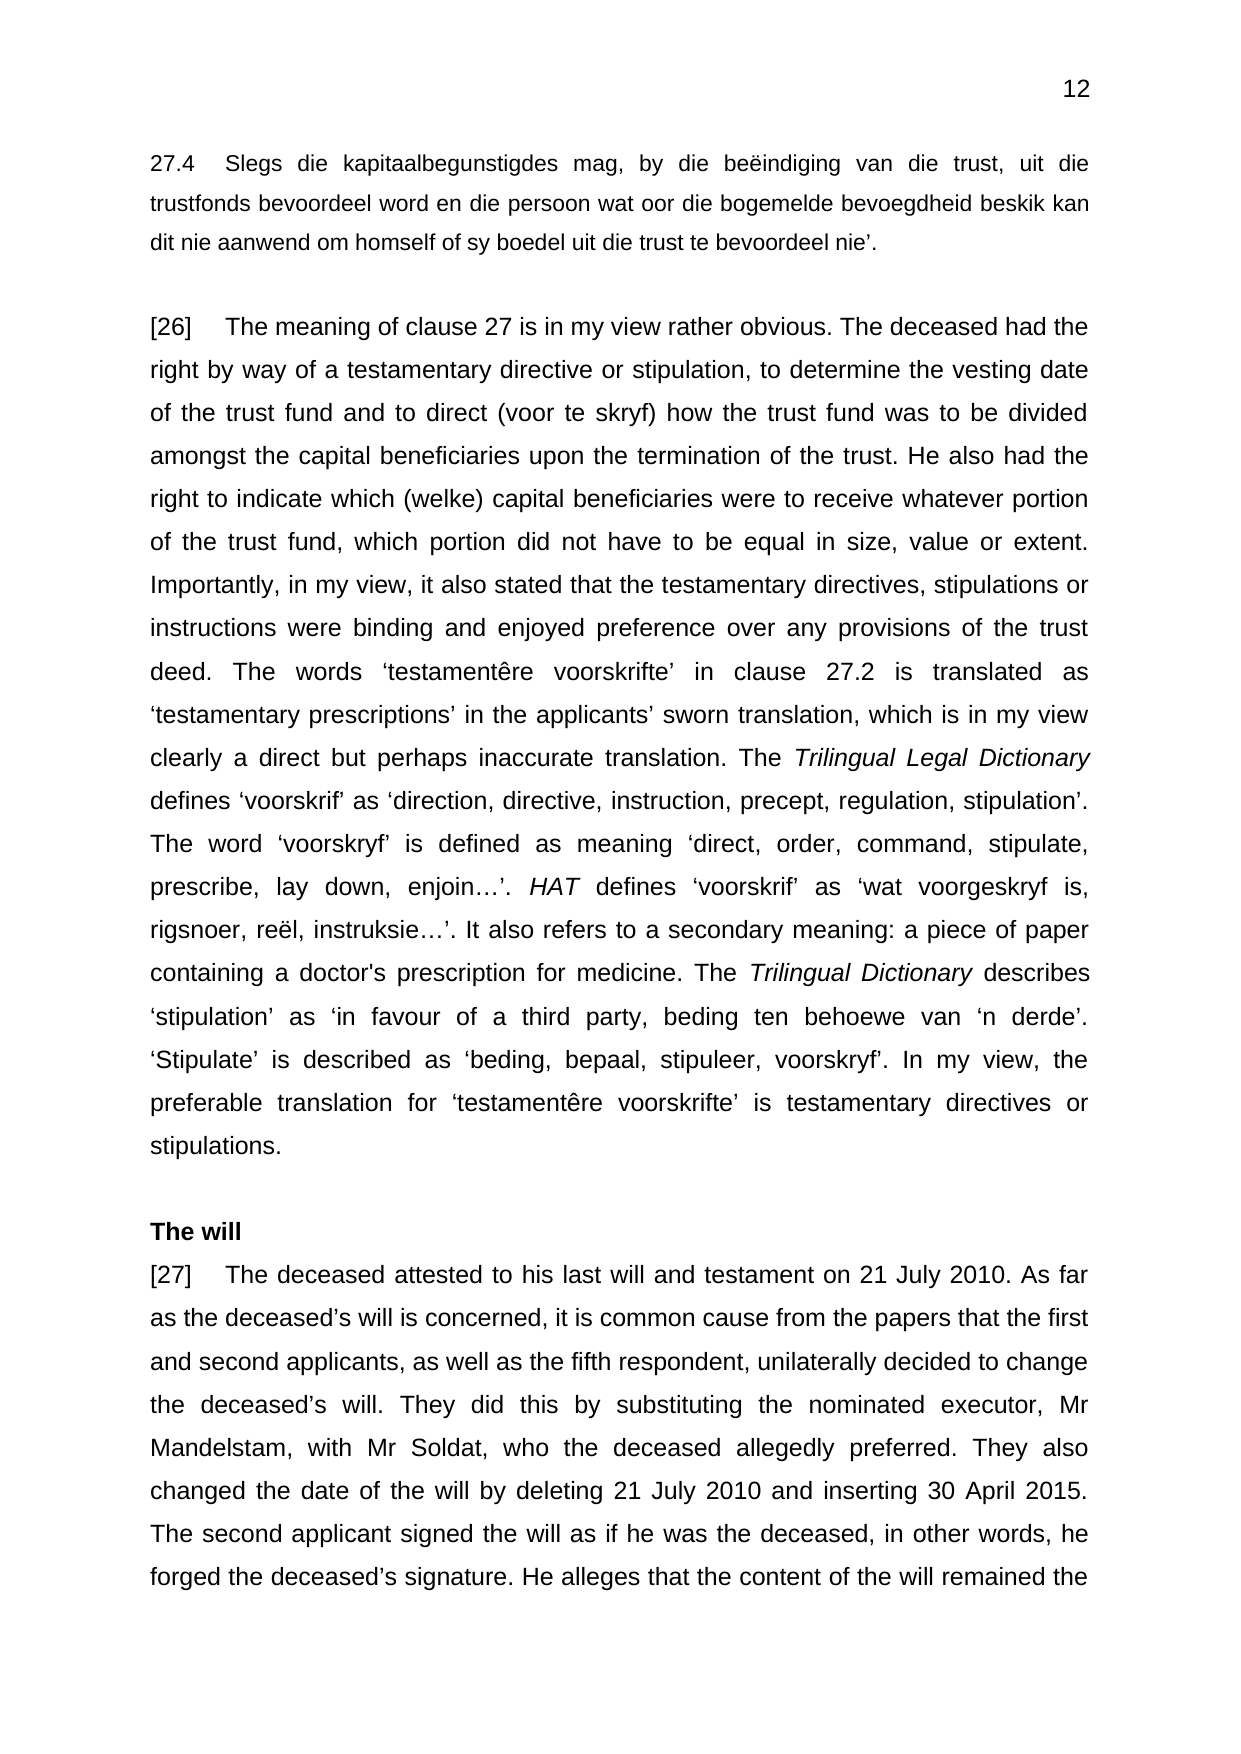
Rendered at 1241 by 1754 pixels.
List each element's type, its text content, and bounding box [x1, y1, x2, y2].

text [150, 1260, 1090, 1591]
text 27.4 Slegs die kapitaalbegunstigdes mag, by die beëindiging van die trust, uit die trustfonds bevoordeel word en die persoon wat oor die bogemelde bevoegdheid beskik kan dit nie aanwend om homself of sy boedel uit die trust te bevoordeel nie’. [150, 150, 1090, 255]
text [26] The meaning of clause 27 is in my view rather obvious. The deceased had the right by way of a testamentary directive or stipulation, to determine the vesting date of the trust fund and to direct (voor te skryf) how the trust fund was to be divided amongst the capital beneficiaries upon the termination of the trust. He also had the right to indicate which (welke) capital beneficiaries were to receive whatever portion of the trust fund, which portion did not have to be equal in size, value or extent. Importantly, in my view, it also stated that the testamentary directives, stipulations or instructions were binding and enjoyed preference over any provisions of the trust deed. The words ‘testamentêre voorskrifte’ in clause 27.2 is translated as ‘testamentary prescriptions’ in the applicants’ sworn translation, which is in my view clearly a direct but perhaps inaccurate translation. The Trilingual Legal Dictionary defines ‘voorskrif’ as ‘direction, directive, instruction, precept, regulation, stipulation’. The word ‘voorskryf’ is defined as meaning ‘direct, order, command, stipulate, prescribe, lay down, enjoin…’. HAT defines ‘voorskrif’ as ‘wat voorgeskryf is, rigsnoer, reël, instruksie…’. It also refers to a secondary meaning: a piece of paper containing a doctor's prescription for medicine. The Trilingual Dictionary describes ‘stipulation’ as ‘in favour of a third party, beding ten behoewe van ‘n derde’. ‘Stipulate’ is described as ‘beding, bepaal, stipuleer, voorskryf’. In my view, the preferable translation for ‘testamentêre voorskrifte’ is testamentary directives or stipulations. [150, 312, 1090, 1160]
list The will [150, 1217, 1090, 1246]
